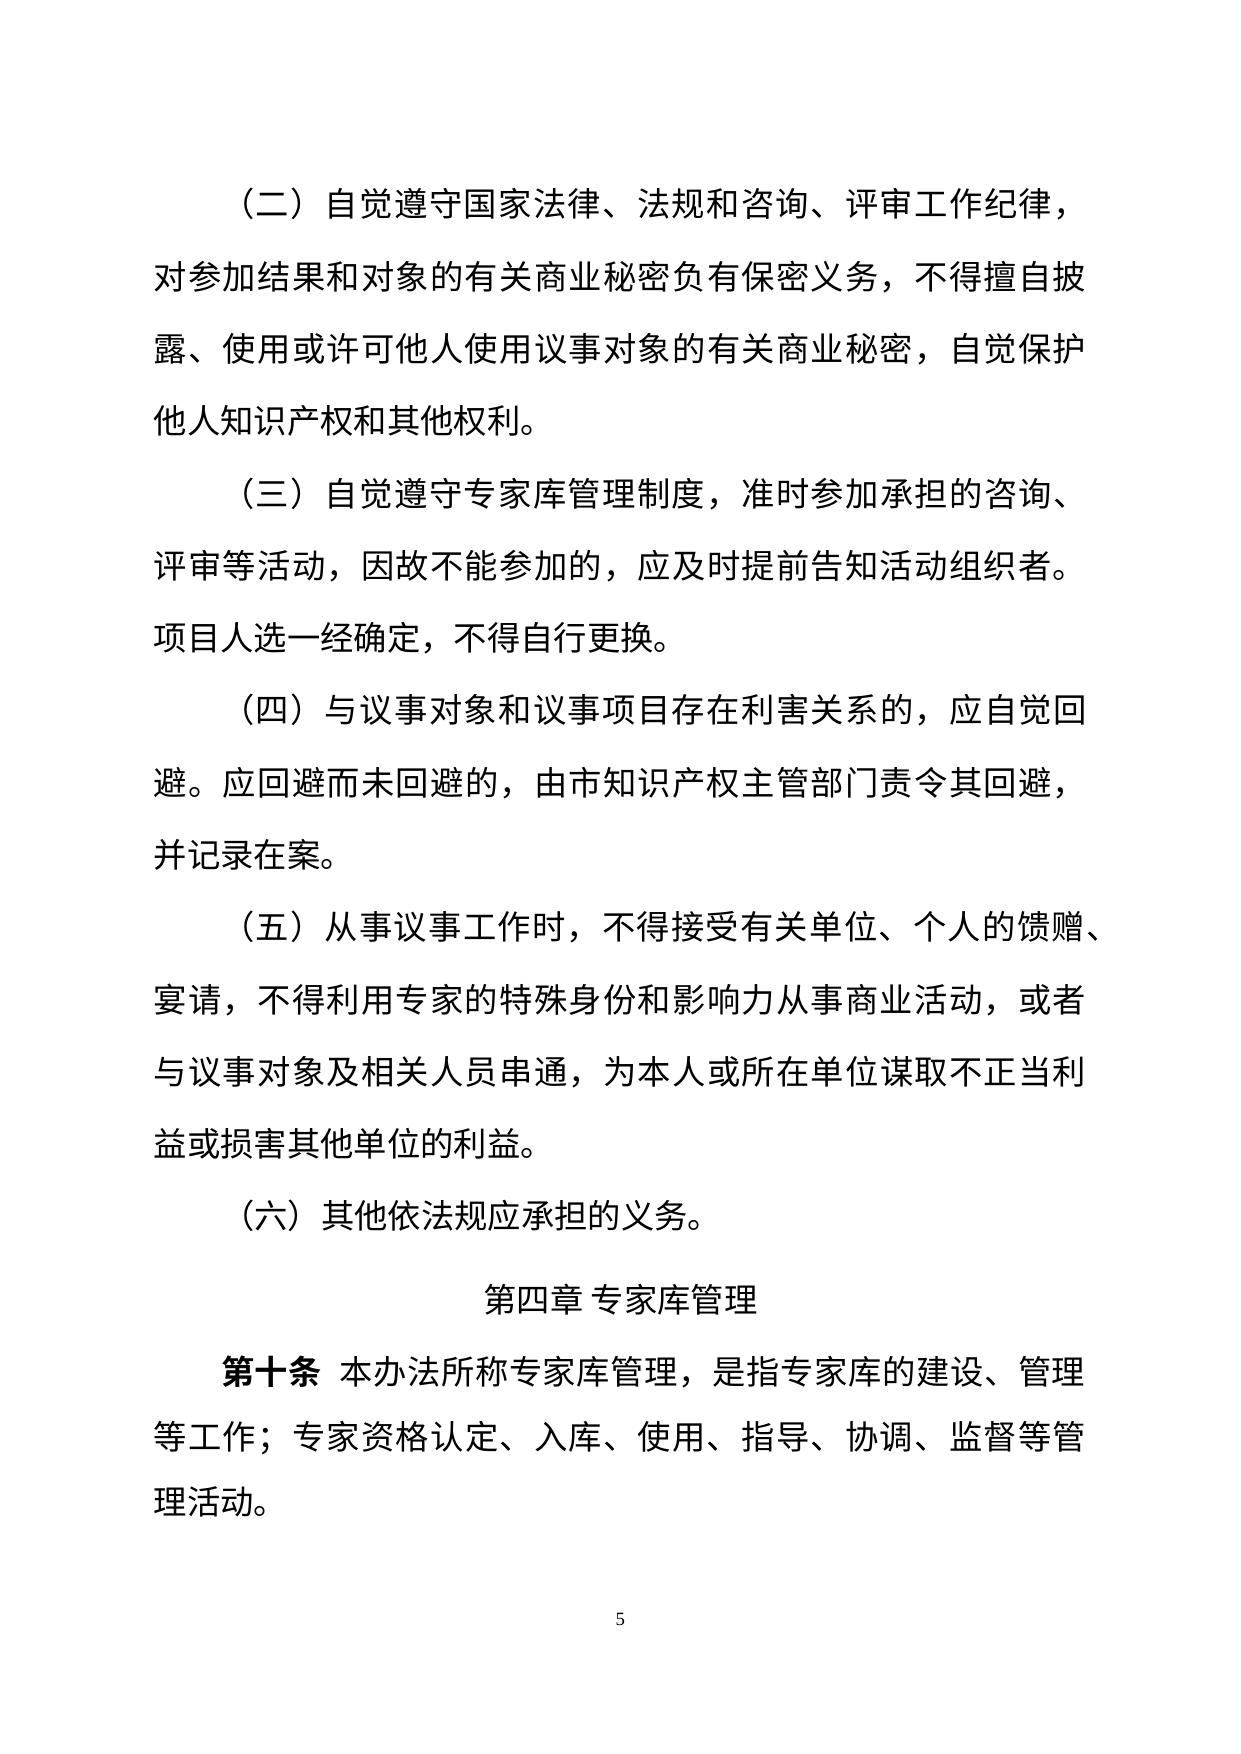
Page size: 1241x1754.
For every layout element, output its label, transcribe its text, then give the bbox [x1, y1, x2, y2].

text （五）从事议事工作时，不得接受有关单位、个人的馈赠、宴请，不得利用专家的特殊身份和影响力从事商业活动，或者与议事对象及相关人员串通，为本人或所在单位谋取不正当利益或损害其他单位的利益。 [153, 901, 1087, 1166]
text （六）其他依法规应承担的义务。 [153, 1190, 1087, 1238]
text （四）与议事对象和议事项目存在利害关系的，应自觉回避。应回避而未回避的，由市知识产权主管部门责令其回避，并记录在案。 [153, 684, 1087, 877]
text 第四章 专家库管理 [153, 1263, 1087, 1325]
text 第十条 本办法所称专家库管理，是指专家库的建设、管理等工作；专家资格认定、入库、使用、指导、协调、监督等管理活动。 [153, 1338, 1087, 1533]
text （二）自觉遵守国家法律、法规和咨询、评审工作纪律，对参加结果和对象的有关商业秘密负有保密义务，不得擅自披露、使用或许可他人使用议事对象的有关商业秘密，自觉保护他人知识产权和其他权利。 [153, 178, 1087, 443]
text （三）自觉遵守专家库管理制度，准时参加承担的咨询、评审等活动，因故不能参加的，应及时提前告知活动组织者。项目人选一经确定，不得自行更换。 [153, 467, 1087, 660]
